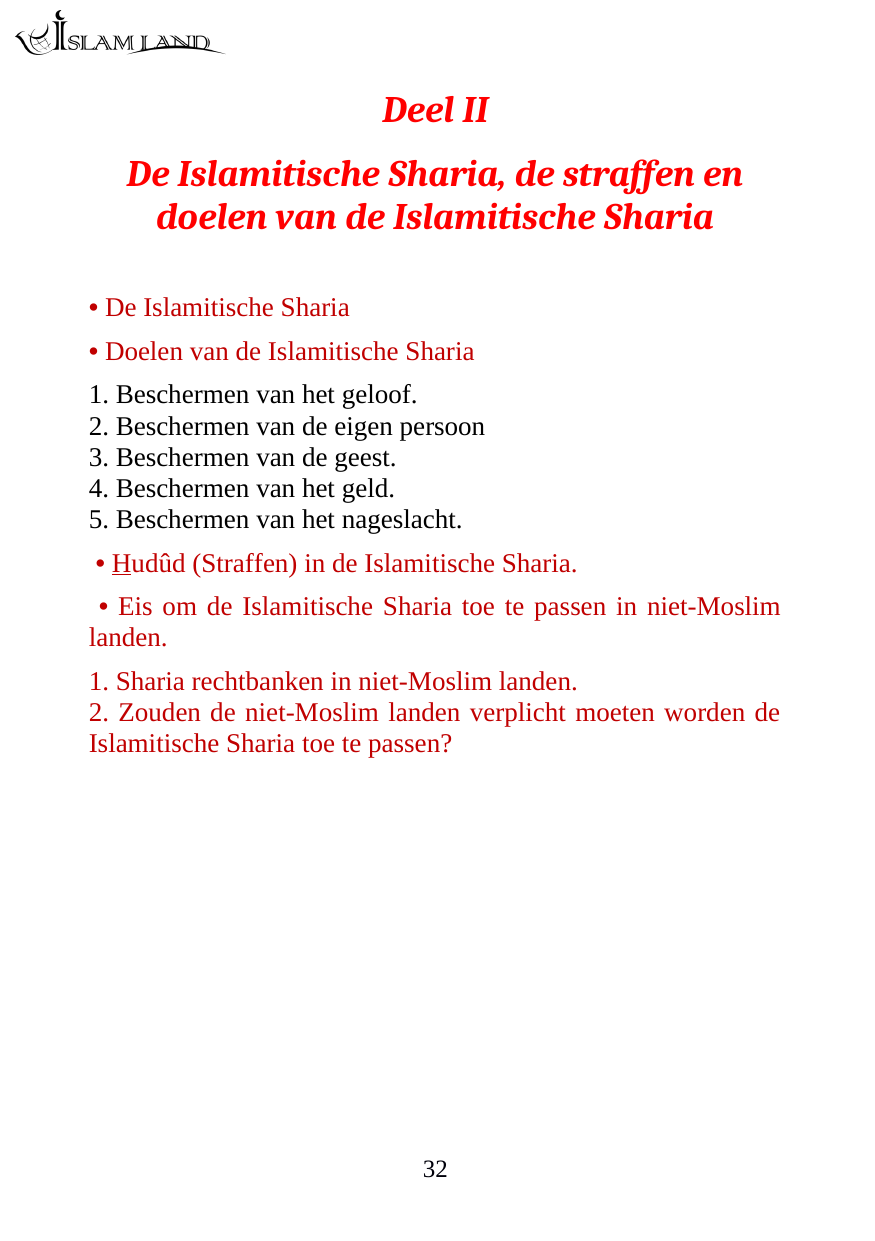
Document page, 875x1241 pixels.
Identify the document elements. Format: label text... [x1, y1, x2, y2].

list 5. Beschermen van het nageslacht. [88, 503, 781, 534]
list 1. Beschermen van het geloof. [88, 378, 781, 409]
list 4. Beschermen van het geld. [88, 472, 781, 503]
picture [14, 10, 227, 55]
list 2. Beschermen van de eigen persoon [88, 409, 781, 441]
list 3. Beschermen van de geest. [88, 441, 781, 472]
text • Doelen van de Islamitische Sharia [88, 335, 781, 366]
text De Islamitische Sharia, de straffen en doelen van de Islamitische Sharia [88, 153, 782, 239]
text Deel II [88, 89, 782, 132]
list 2. Zouden de niet-Moslim landen verplicht moeten worden de Islamitische Sharia toe te passen? [88, 696, 781, 758]
text • De Islamitische Sharia [88, 260, 781, 322]
text • Eis om de Islamitische Sharia toe te passen in niet-Moslim landen. [88, 590, 781, 653]
list 1. Sharia rechtbanken in niet-Moslim landen. [88, 665, 781, 696]
text • Hudûd (Straffen) in de Islamitische Sharia. [88, 547, 781, 578]
